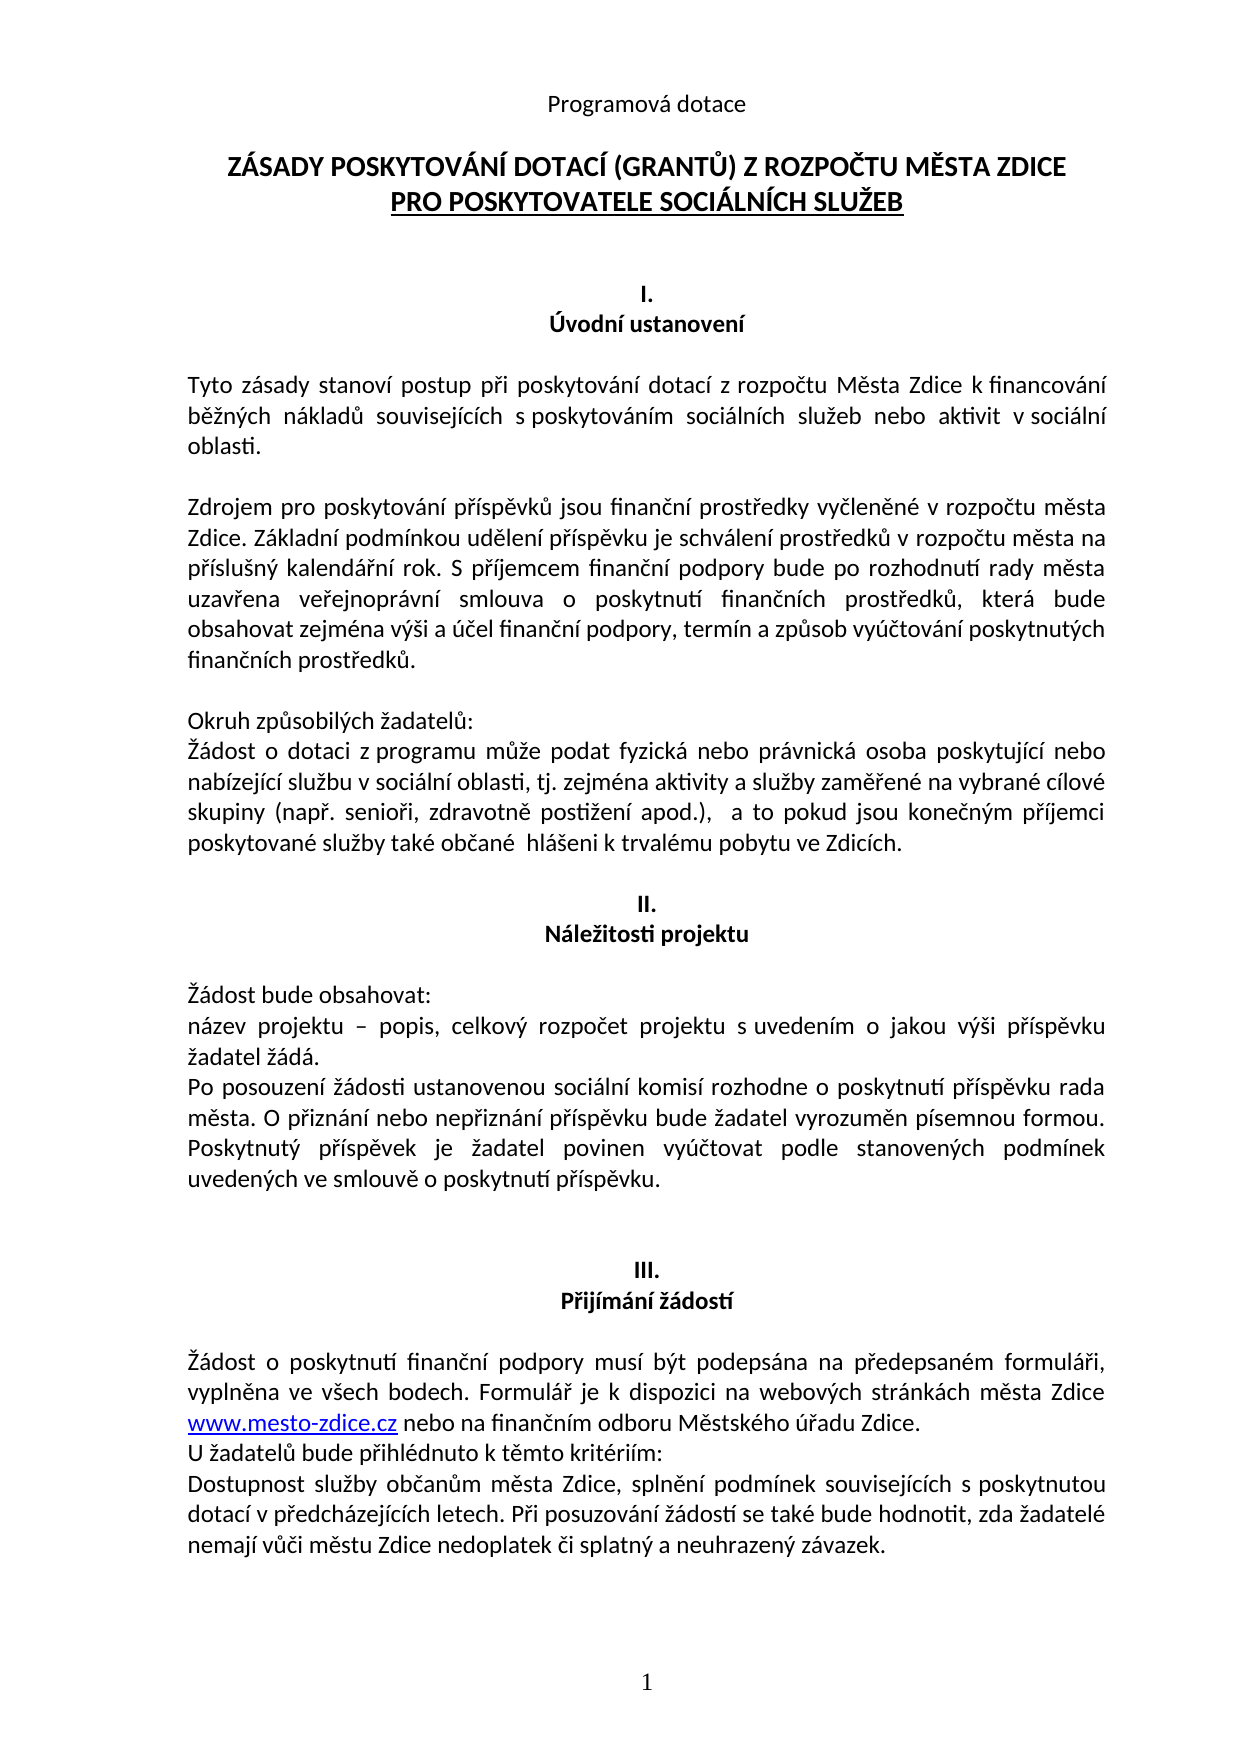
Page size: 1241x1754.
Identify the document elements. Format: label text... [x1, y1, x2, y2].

text Okruh způsobilých žadatelů: [187, 705, 1106, 736]
text Tyto zásady stanoví postup při poskytování dotací z rozpočtu Města Zdice k financování běžných nákladů souvisejících s poskytováním sociálních služeb nebo aktivit v sociální oblasti. [187, 369, 1106, 461]
text název projektu – popis, celkový rozpočet projektu s uvedením o jakou výši příspěvku žadatel žádá. [187, 1010, 1106, 1071]
text Po posouzení žádosti ustanovenou sociální komisí rozhodne o poskytnutí příspěvku rada města. O přiznání nebo nepřiznání příspěvku bude žadatel vyrozuměn písemnou formou. Poskytnutý příspěvek je žadatel povinen vyúčtovat podle stanovených podmínek uvedených ve smlouvě o poskytnutí příspěvku. [187, 1071, 1106, 1193]
text PRO POSKYTOVATELE SOCIÁLNÍCH SLUŽEB [187, 183, 1106, 219]
text Žádost o dotaci z programu může podat fyzická nebo právnická osoba poskytující nebo nabízející službu v sociální oblasti, tj. zejména aktivity a služby zaměřené na vybrané cílové skupiny (např. senioři, zdravotně postižení apod.), a to pokud jsou konečným příjemci poskytované služby také občané hlášeni k trvalému pobytu ve Zdicích. [187, 736, 1106, 858]
text Žádost o poskytnutí finanční podpory musí být podepsána na předepsaném formuláři, vyplněna ve všech bodech. Formulář je k dispozici na webových stránkách města Zdice www.mesto-zdice.cz nebo na finančním odboru Městského úřadu Zdice. [187, 1346, 1106, 1437]
text U žadatelů bude přihlédnuto k těmto kritériím: [187, 1437, 1106, 1468]
text Úvodní ustanovení [187, 308, 1106, 339]
text Zásady POSKYTOVÁNÍ dotací (GRANTŮ) Z ROZPOČTU MĚSTA ZDICE [187, 148, 1106, 183]
text Přijímání žádostí [187, 1285, 1106, 1315]
text Náležitosti projektu [187, 919, 1106, 949]
text Programová dotace [187, 89, 1106, 119]
text III. [187, 1254, 1106, 1285]
text I. [187, 278, 1106, 308]
text Dostupnost služby občanům města Zdice, splnění podmínek souvisejících s poskytnutou dotací v předcházejících letech. Při posuzování žádostí se také bude hodnotit, zda žadatelé nemají vůči městu Zdice nedoplatek či splatný a neuhrazený závazek. [187, 1468, 1106, 1559]
text II. [187, 888, 1106, 919]
text Zdrojem pro poskytování příspěvků jsou finanční prostředky vyčleněné v rozpočtu města Zdice. Základní podmínkou udělení příspěvku je schválení prostředků v rozpočtu města na příslušný kalendářní rok. S příjemcem finanční podpory bude po rozhodnutí rady města uzavřena veřejnoprávní smlouva o poskytnutí finančních prostředků, která bude obsahovat zejména výši a účel finanční podpory, termín a způsob vyúčtování poskytnutých finančních prostředků. [187, 491, 1106, 674]
text Žádost bude obsahovat: [187, 980, 1106, 1010]
